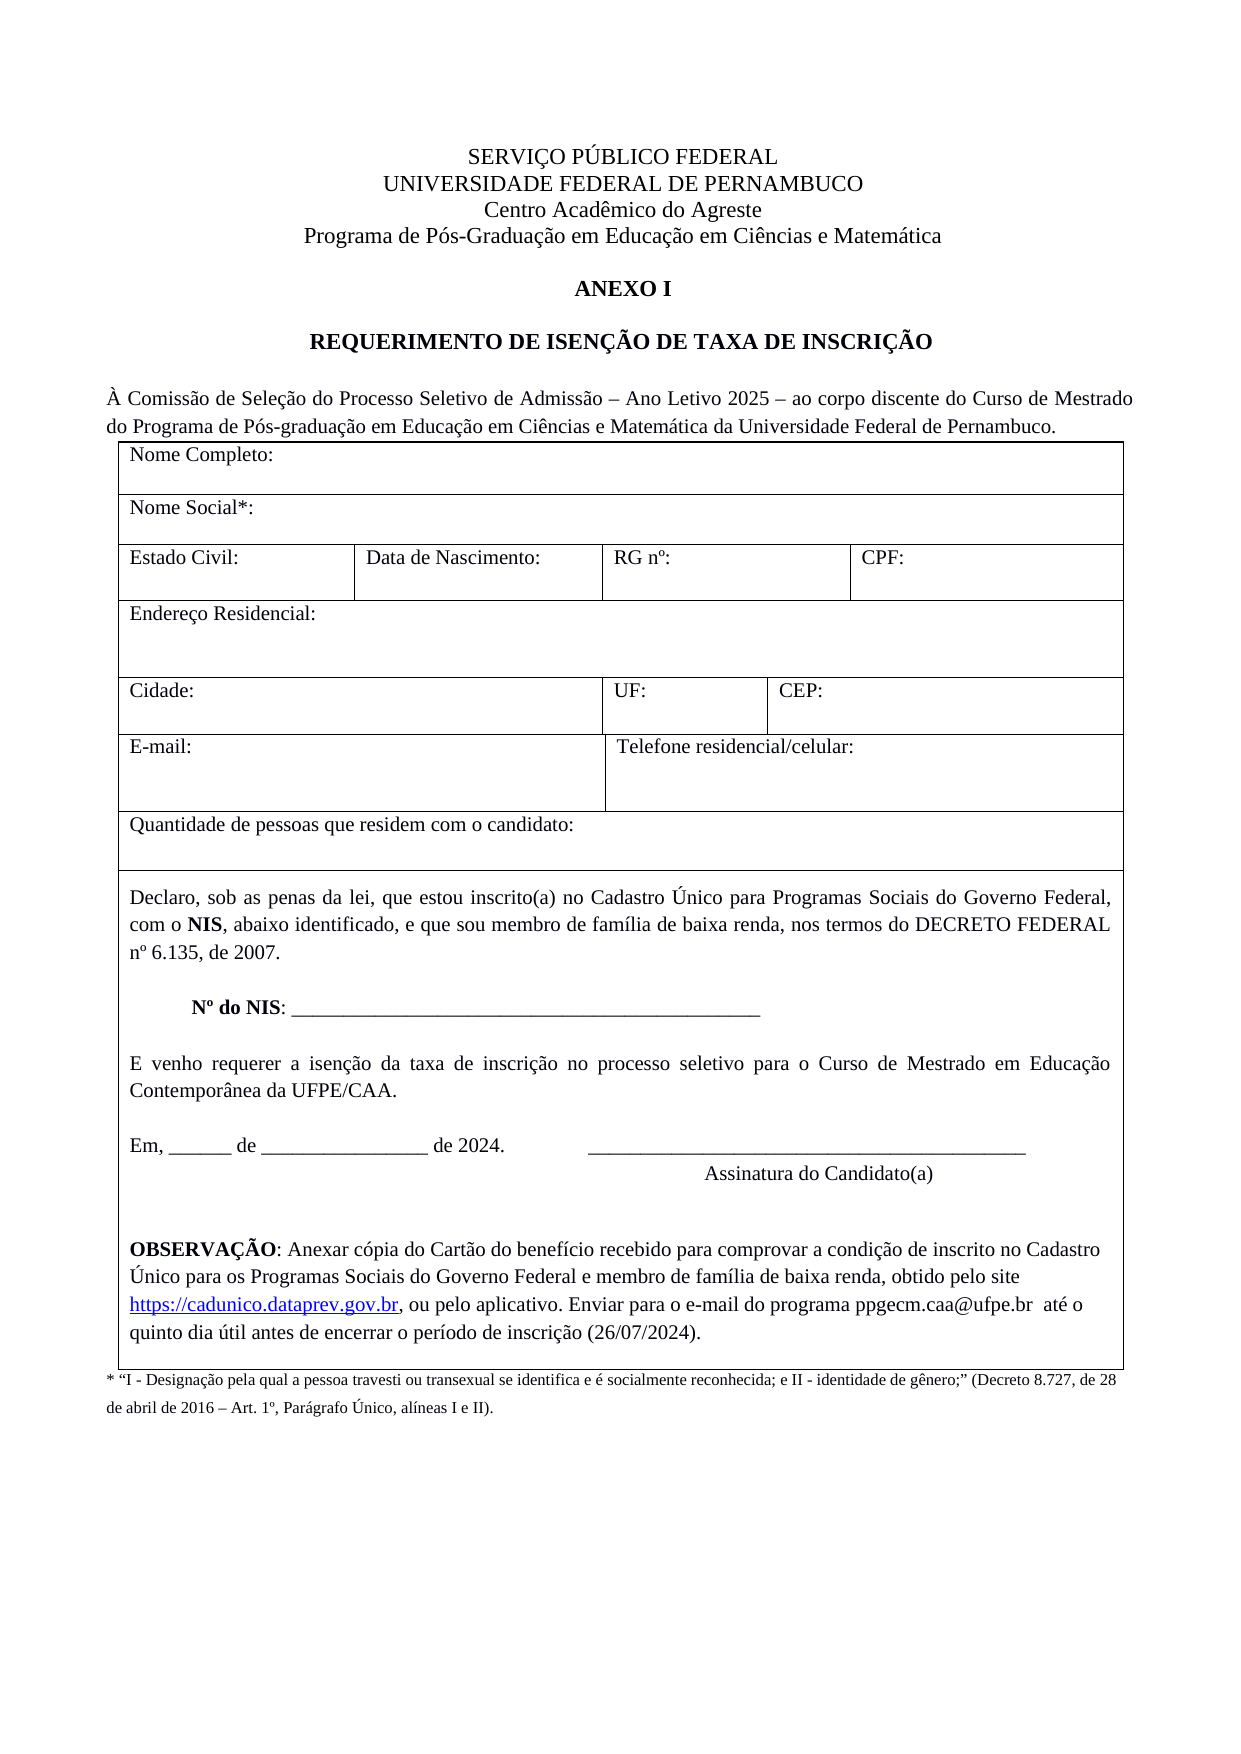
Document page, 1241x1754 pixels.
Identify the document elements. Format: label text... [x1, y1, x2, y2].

text Centro Acadêmico do Agreste [106, 196, 1140, 222]
table_cell Endereço Residencial: [119, 601, 1123, 677]
table_cell CPF: [851, 545, 1123, 600]
text REQUERIMENTO DE ISENÇÃO DE TAXA DE INSCRIÇÃO [106, 328, 1136, 355]
table_cell E-mail: [119, 735, 605, 811]
text ANEXO I [106, 276, 1140, 302]
text UNIVERSIDADE FEDERAL DE PERNAMBUCO [106, 170, 1140, 196]
table_cell Data de Nascimento: [355, 545, 602, 600]
table_cell RG nº: [603, 545, 850, 600]
text * “I - Designação pela qual a pessoa travesti ou transexual se identifica e é socialmente reconhecida; e II - identidade de gênero;” (Decreto 8.727, de 28 de abril de 2016 – Art. 1º, Parágrafo Único, alíneas I e II). [106, 1369, 1136, 1417]
table_cell Telefone residencial/celular: [606, 735, 1123, 811]
text À Comissão de Seleção do Processo Seletivo de Admissão – Ano Letivo 2025 – ao corpo discente do Curso de Mestrado do Programa de Pós-graduação em Educação em Ciências e Matemática da Universidade Federal de Pernambuco. [106, 386, 1136, 438]
table_cell Cidade: [119, 678, 602, 733]
table_cell UF: [603, 678, 767, 733]
table_cell Nome Social*: [119, 495, 1123, 544]
text SERVIÇO PÚBLICO FEDERAL [106, 143, 1140, 169]
text Programa de Pós-Graduação em Educação em Ciências e Matemática [106, 223, 1140, 249]
table_cell Declaro, sob as penas da lei, que estou inscrito(a) no Cadastro Único para Programas Sociais do Governo Federal, com o NIS, abaixo identificado, e que sou membro de família de baixa renda, nos termos do DECRETO FEDERAL nº 6.135, de 2007. Nº do NIS: _____________________________________________ E venho requerer a isenção da taxa de inscrição no processo seletivo para o Curso de Mestrado em Educação Contemporânea da UFPE/CAA. Em, ______ de ________________ de 2024. __________________________________________ Assinatura do Candidato(a) OBSERVAÇÃO: Anexar cópia do Cartão do benefício recebido para comprovar a condição de inscrito no Cadastro Único para os Programas Sociais do Governo Federal e membro de família de baixa renda, obtido pelo site https://cadunico.dataprev.gov.br, ou pelo aplicativo. Enviar para o e-mail do programa ppgecm.caa@ufpe.br até o quinto dia útil antes de encerrar o período de inscrição (26/07/2024). [119, 871, 1123, 1368]
table_cell CEP: [768, 678, 1123, 733]
table_cell Quantidade de pessoas que residem com o candidato: [119, 812, 1123, 870]
table_header Nome Completo: [119, 443, 1123, 494]
table_cell Estado Civil: [119, 545, 354, 600]
